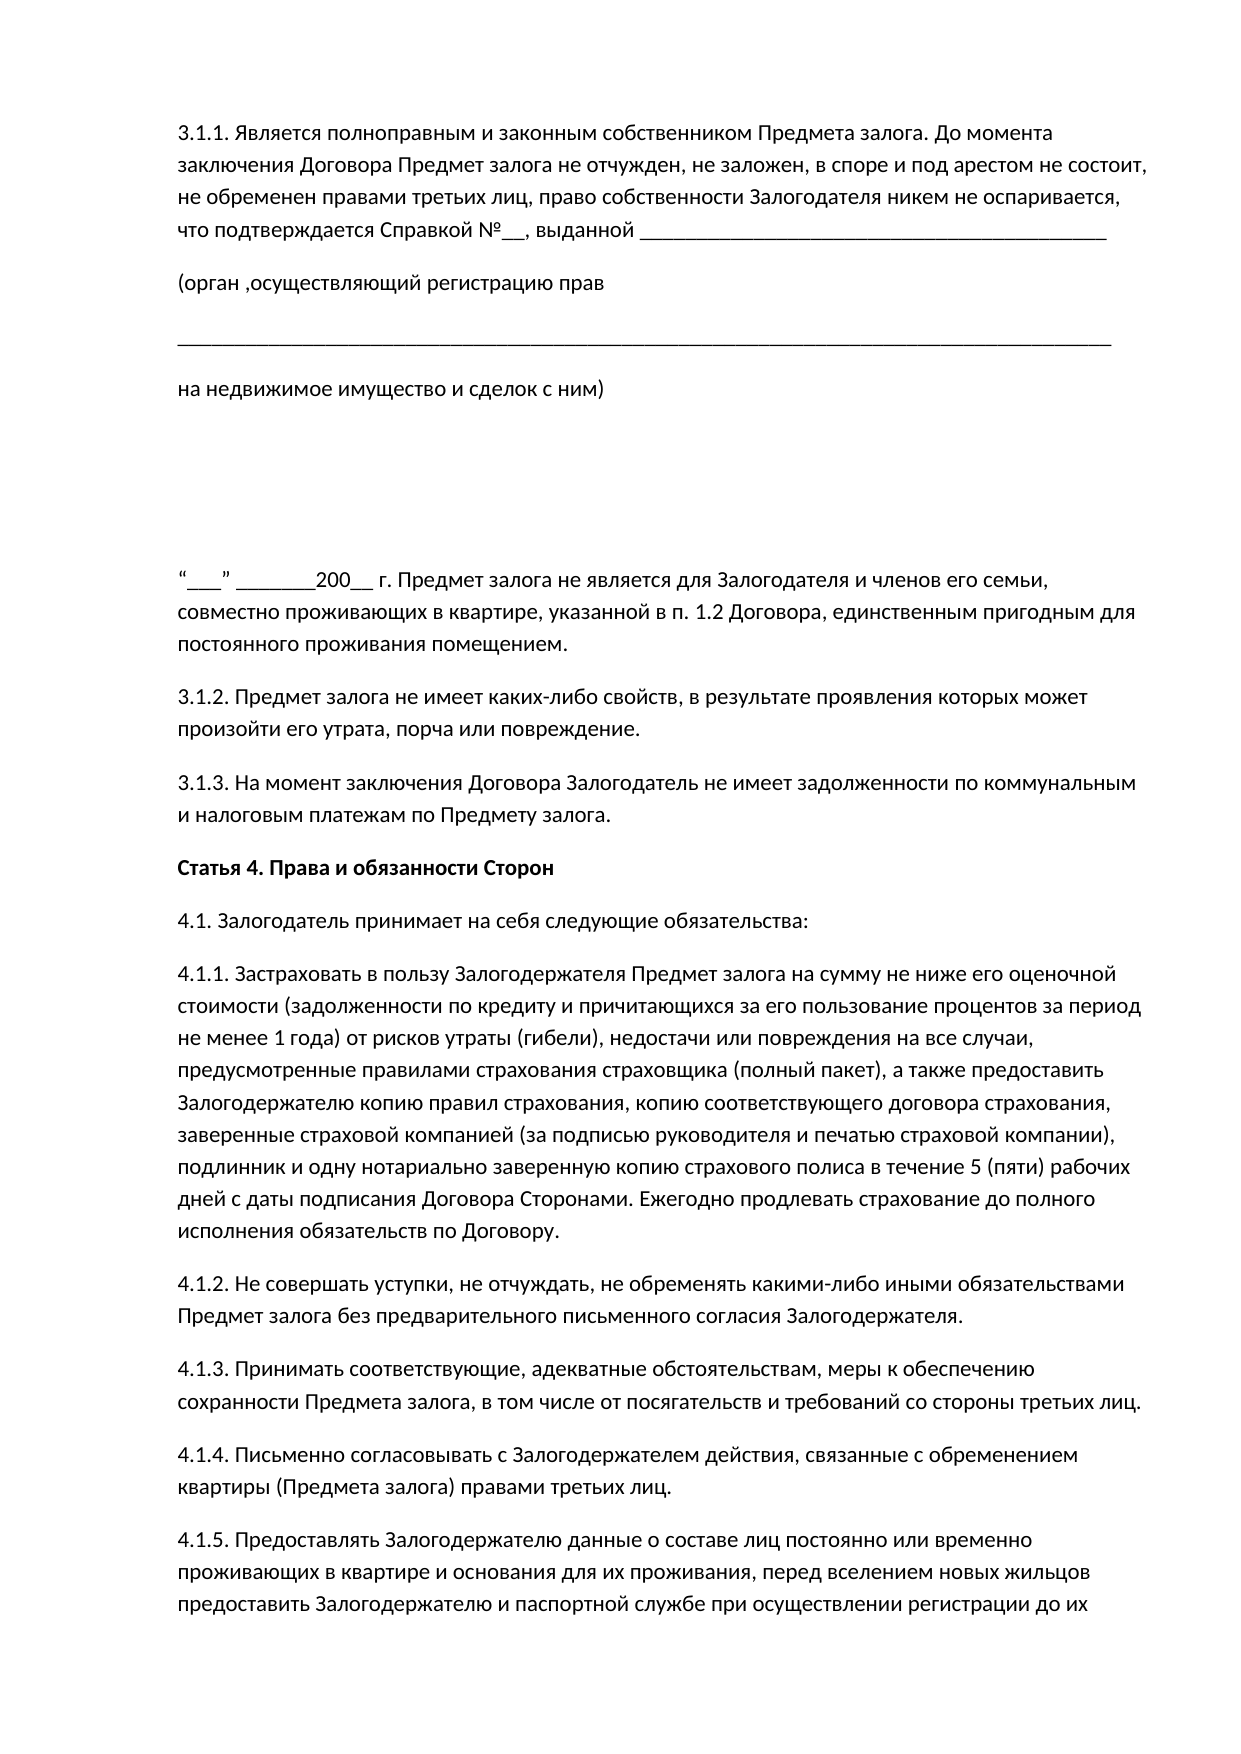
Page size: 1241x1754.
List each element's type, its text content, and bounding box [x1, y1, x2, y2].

text “___” _______200__ г. Предмет залога не является для Залогодателя и членов его семьи, совместно проживающих в квартире, указанной в п. 1.2 Договора, единственным пригодным для постоянного проживания помещением. [177, 565, 1152, 657]
text Статья 4. Права и обязанности Сторон [177, 853, 1152, 881]
text на недвижимое имущество и сделок с ним) [177, 374, 1152, 402]
text 3.1.2. Предмет залога не имеет каких-либо свойств, в результате проявления которых может произойти его утрата, порча или повреждение. [177, 682, 1152, 743]
text 4.1. Залогодатель принимает на себя следующие обязательства: [177, 906, 1152, 934]
text 4.1.2. Не совершать уступки, не отчуждать, не обременять какими-либо иными обязательствами Предмет залога без предварительного письменного согласия Залогодержателя. [177, 1269, 1152, 1329]
text 4.1.4. Письменно согласовывать с Залогодержателем действия, связанные с обременением квартиры (Предмета залога) правами третьих лиц. [177, 1440, 1152, 1500]
text 4.1.3. Принимать соответствующие, адекватные обстоятельствам, меры к обеспечению сохранности Предмета залога, в том числе от посягательств и требований со стороны третьих лиц. [177, 1354, 1152, 1415]
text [177, 1525, 1152, 1617]
text (орган ,осуществляющий регистрацию прав [177, 268, 1152, 296]
text 3.1.1. Является полноправным и законным собственником Предмета залога. До момента заключения Договора Предмет залога не отчужден, не заложен, в споре и под арестом не состоит, не обременен правами третьих лиц, право собственности Залогодателя никем не оспаривается, что подтверждается Справкой №__, выданной _________________________________________ [177, 118, 1152, 243]
text 4.1.1. Застраховать в пользу Залогодержателя Предмет залога на сумму не ниже его оценочной стоимости (задолженности по кредиту и причитающихся за его пользование процентов за период не менее 1 года) от рисков утраты (гибели), недостачи или повреждения на все случаи, предусмотренные правилами страхования страховщика (полный пакет), а также предоставить Залогодержателю копию правил страхования, копию соответствующего договора страхования, заверенные страховой компанией (за подписью руководителя и печатью страховой компании), подлинник и одну нотариально заверенную копию страхового полиса в течение 5 (пяти) рабочих дней с даты подписания Договора Сторонами. Ежегодно продлевать страхование до полного исполнения обязательств по Договору. [177, 959, 1152, 1244]
text __________________________________________________________________________________ [177, 321, 1152, 349]
text 3.1.3. На момент заключения Договора Залогодатель не имеет задолженности по коммунальным и налоговым платежам по Предмету залога. [177, 768, 1152, 828]
